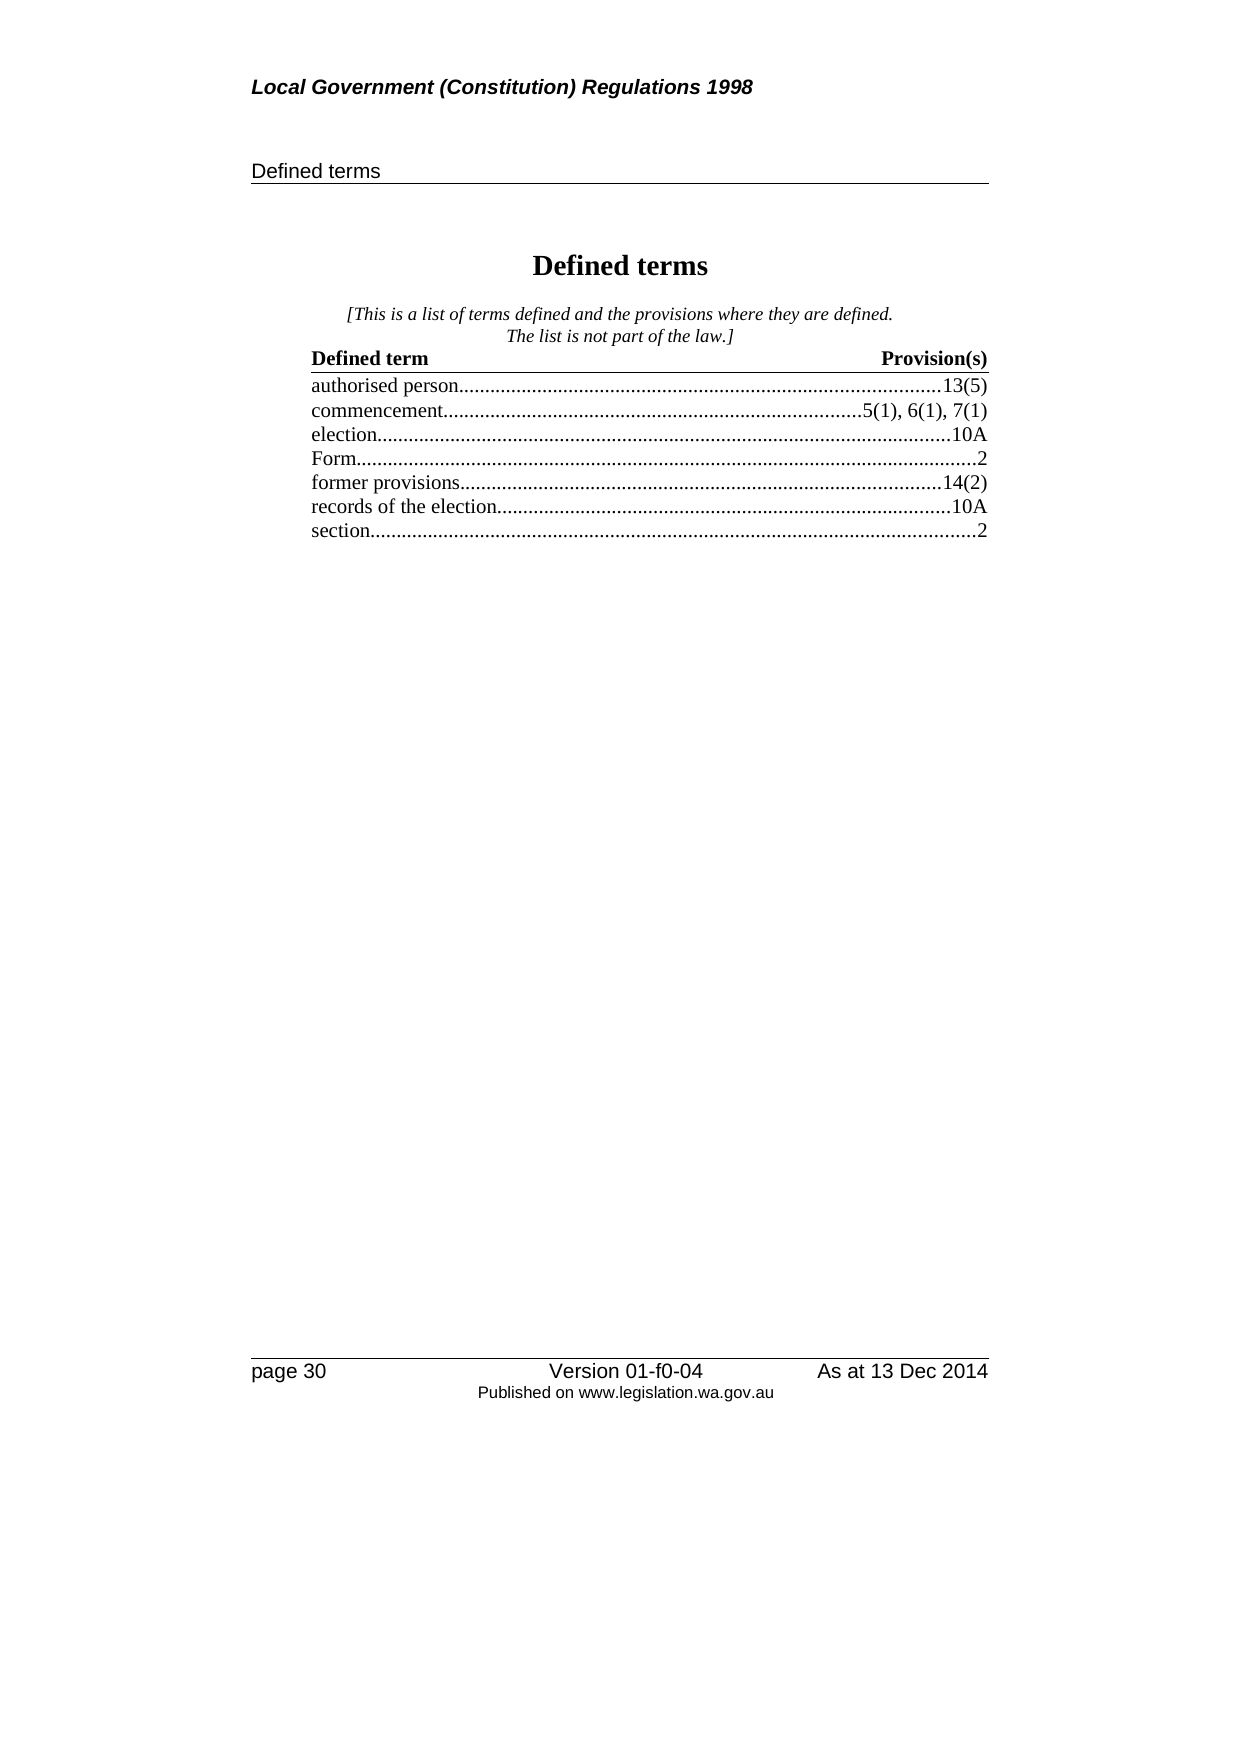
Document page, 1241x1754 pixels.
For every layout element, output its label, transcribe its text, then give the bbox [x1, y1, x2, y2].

text election 10A [311, 422, 929, 446]
subtitle Defined terms [251, 248, 989, 282]
text [This is a list of terms defined and the provisions where they are defined. The list is not part of the law.] [339, 303, 901, 346]
text records of the election 10A [311, 494, 929, 518]
text section 2 [311, 518, 929, 542]
text Form 2 [311, 446, 929, 470]
text commencement 5(1), 6(1), 7(1) [311, 397, 929, 422]
text authorised person 13(5) [311, 373, 929, 397]
text Defined term Provision(s) [311, 346, 989, 372]
text former provisions 14(2) [311, 470, 929, 494]
